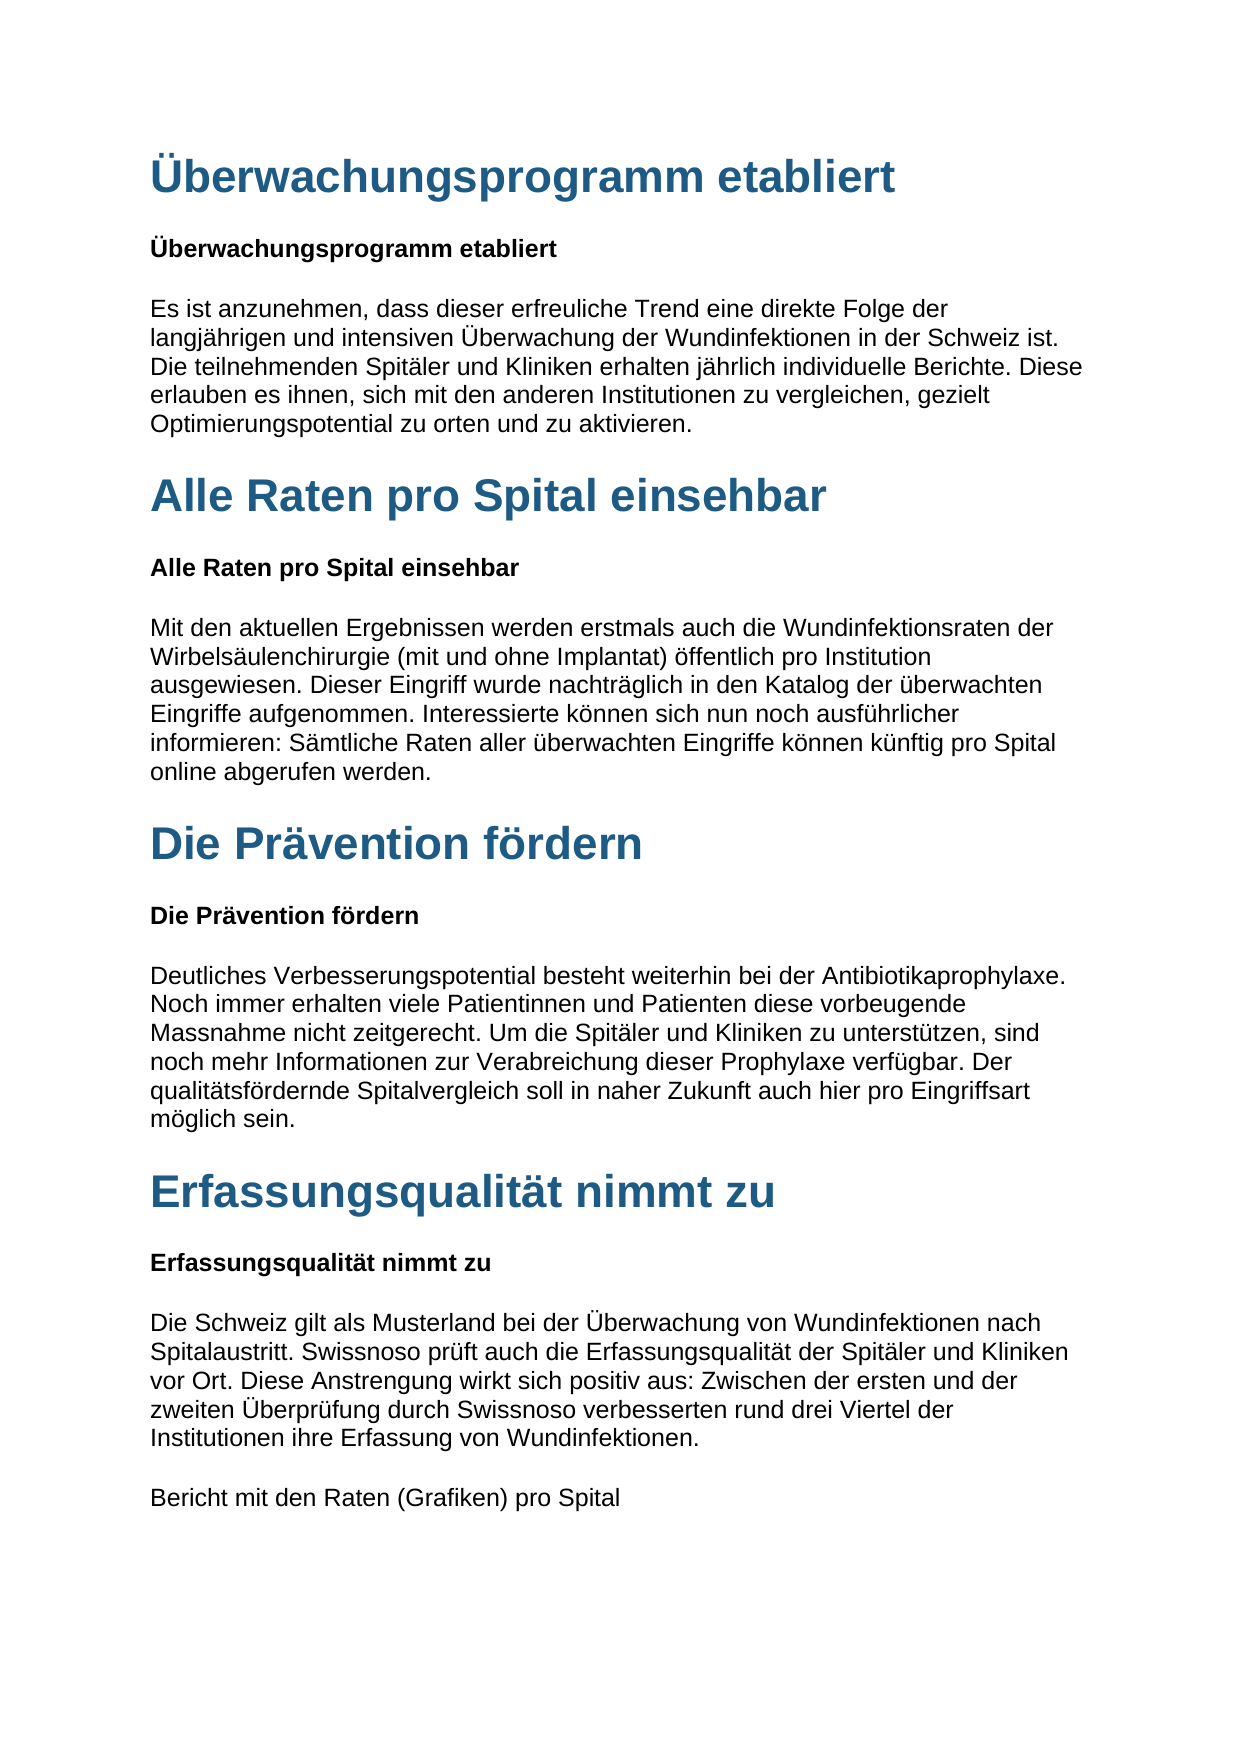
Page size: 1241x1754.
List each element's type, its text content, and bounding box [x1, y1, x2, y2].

text Die Schweiz gilt als Musterland bei der Überwachung von Wundinfektionen nach Spitalaustritt. Swissnoso prüft auch die Erfassungsqualität der Spitäler und Kliniken vor Ort. Diese Anstrengung wirkt sich positiv aus: Zwischen der ersten und der zweiten Überprüfung durch Swissnoso verbesserten rund drei Viertel der Institutionen ihre Erfassung von Wundinfektionen. [150, 1308, 1090, 1452]
text Mit den aktuellen Ergebnissen werden erstmals auch die Wundinfektionsraten der Wirbelsäulenchirurgie (mit und ohne Implantat) öffentlich pro Institution ausgewiesen. Dieser Eingriff wurde nachträglich in den Katalog der überwachten Eingriffe aufgenommen. Interessierte können sich nun noch ausführlicher informieren: Sämtliche Raten aller überwachten Eingriffe können künftig pro Spital online abgerufen werden. [150, 613, 1090, 785]
text Die Prävention fördern [150, 901, 1090, 929]
text Es ist anzunehmen, dass dieser erfreuliche Trend eine direkte Folge der langjährigen und intensiven Überwachung der Wundinfektionen in der Schweiz ist. Die teilnehmenden Spitäler und Kliniken erhalten jährlich individuelle Berichte. Diese erlauben es ihnen, sich mit den anderen Institutionen zu vergleichen, gezielt Optimierungspotential zu orten und zu aktivieren. [150, 294, 1090, 438]
text Überwachungsprogramm etabliert [150, 234, 1090, 263]
text Deutliches Verbesserungspotential besteht weiterhin bei der Antibiotikaprophylaxe. Noch immer erhalten viele Patientinnen und Patienten diese vorbeugende Massnahme nicht zeitgerecht. Um die Spitäler und Kliniken zu unterstützen, sind noch mehr Informationen zur Verabreichung dieser Prophylaxe verfügbar. Der qualitätsfördernde Spitalvergleich soll in naher Zukunft auch hier pro Eingriffsart möglich sein. [150, 961, 1090, 1133]
text Alle Raten pro Spital einsehbar [150, 553, 1090, 582]
text Erfassungsqualität nimmt zu [150, 1248, 1090, 1277]
text Erfassungsqualität nimmt zu [150, 1164, 1090, 1217]
text Die Prävention fördern [150, 817, 1090, 869]
text Bericht mit den Raten (Grafiken) pro Spital [150, 1483, 1090, 1512]
text Alle Raten pro Spital einsehbar [150, 469, 1090, 522]
text Überwachungsprogramm etabliert [150, 150, 1090, 203]
